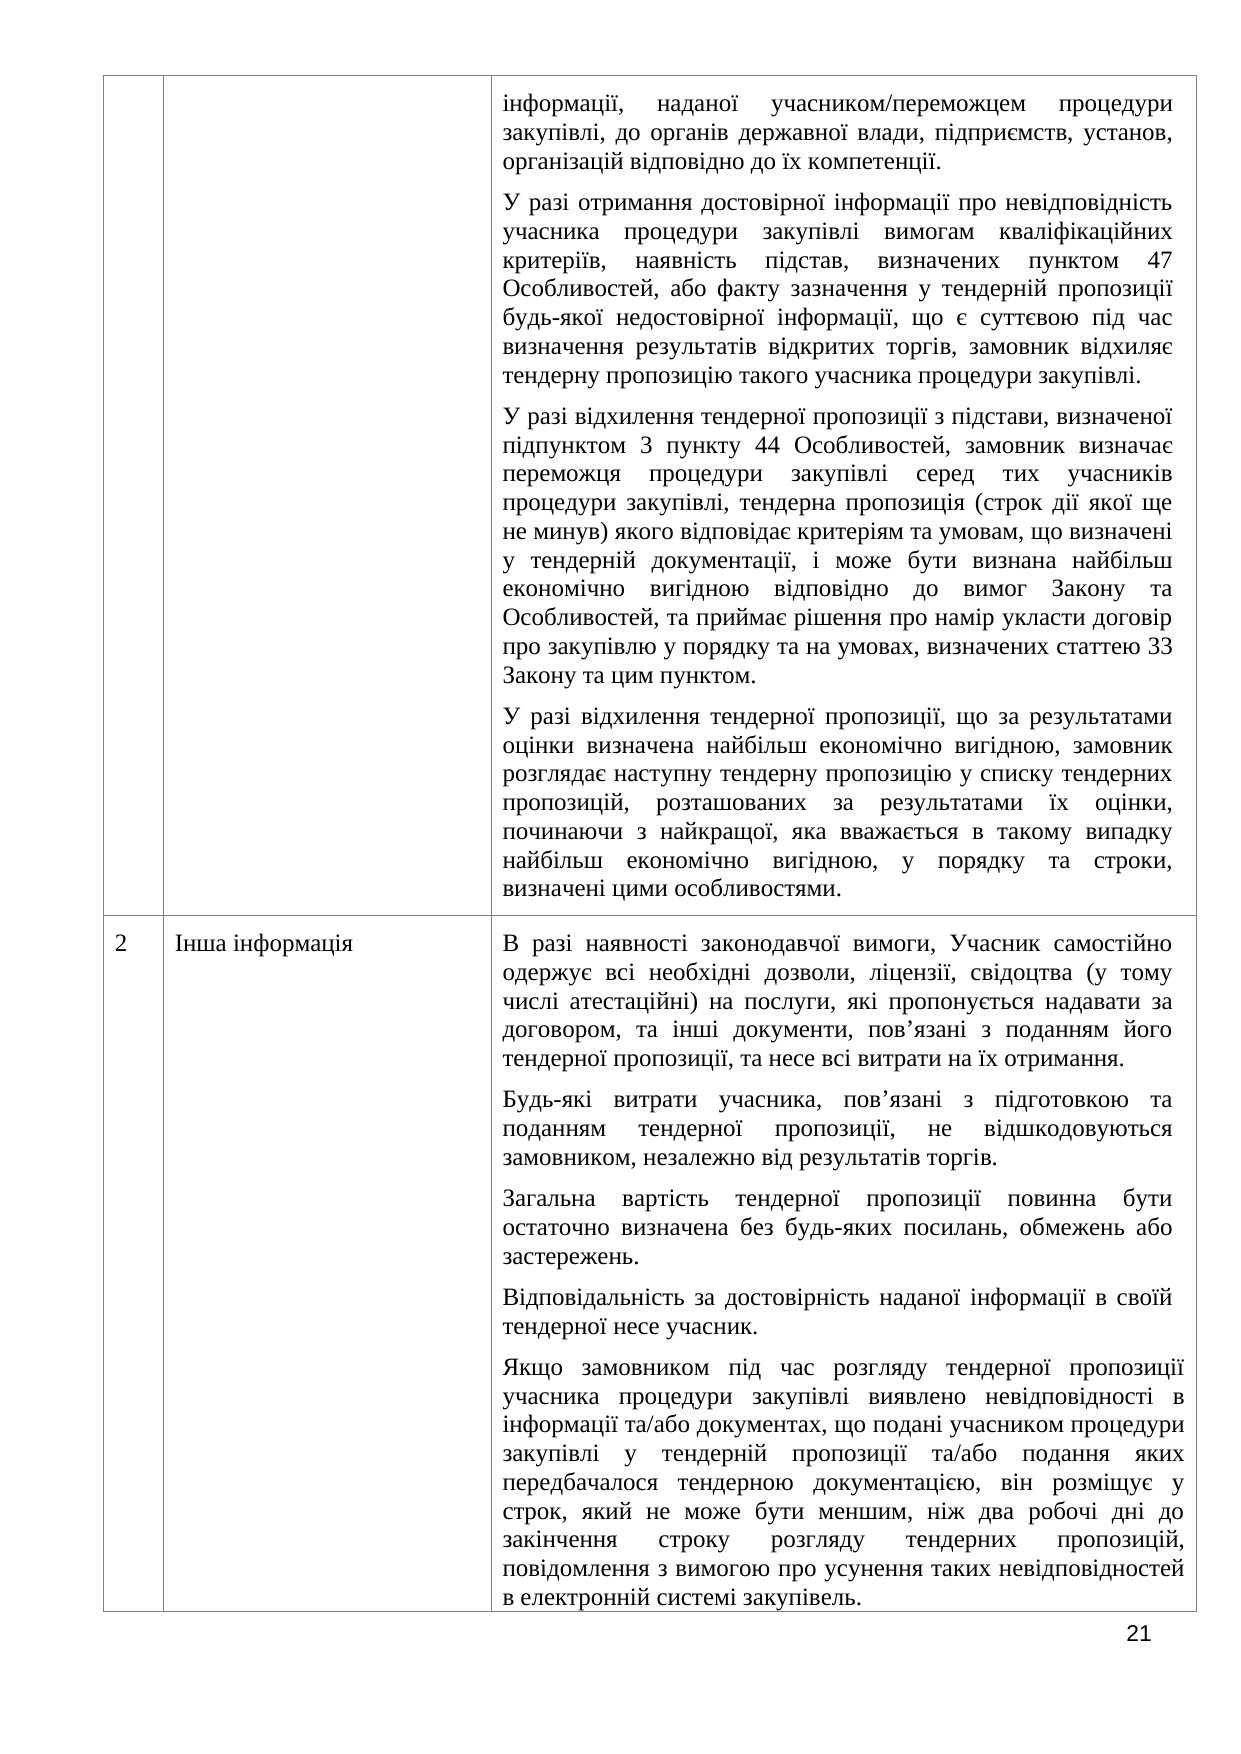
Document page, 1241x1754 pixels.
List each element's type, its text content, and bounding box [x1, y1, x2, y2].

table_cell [492, 76, 1196, 915]
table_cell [492, 916, 1196, 1611]
table_cell Інша інформація [164, 916, 491, 1611]
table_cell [164, 76, 491, 915]
table_cell 2 [104, 916, 163, 1611]
table_cell 1 [104, 76, 163, 915]
